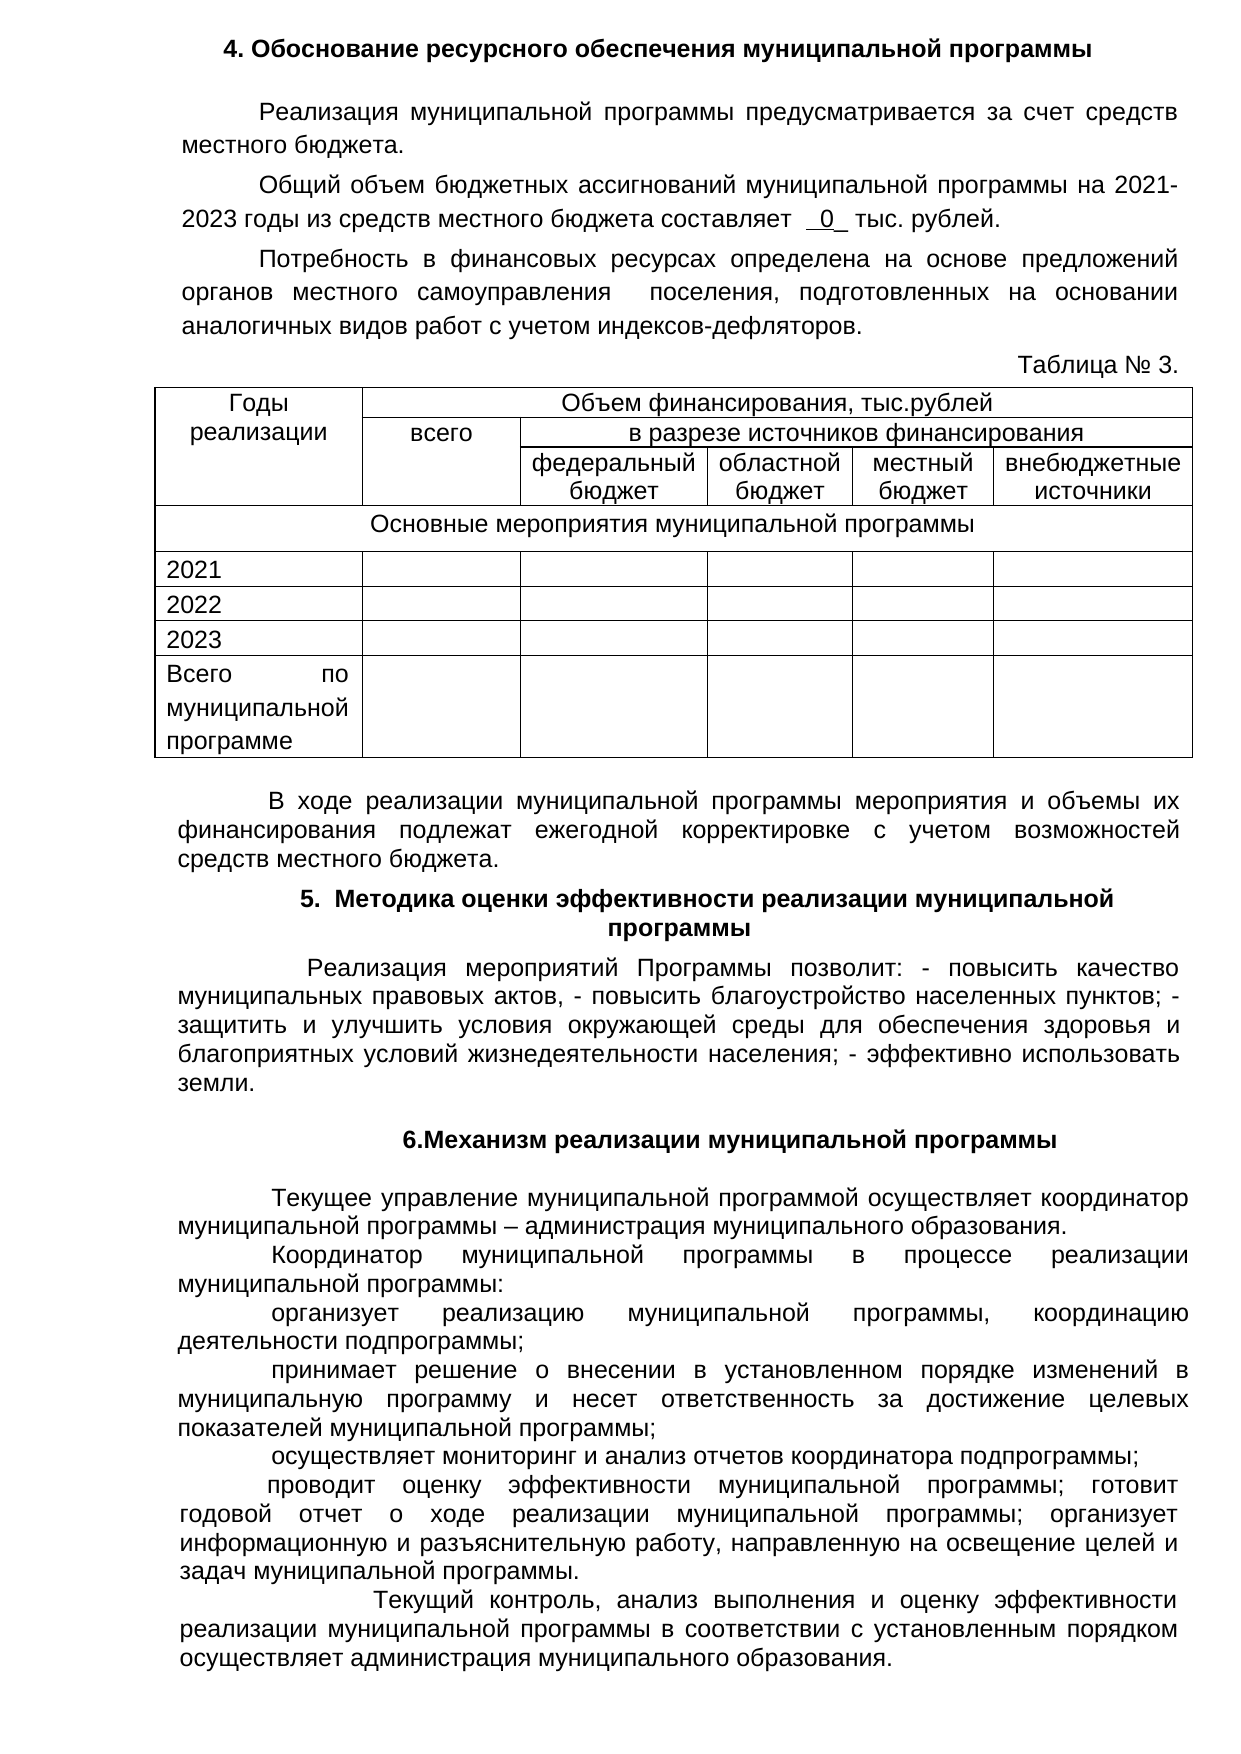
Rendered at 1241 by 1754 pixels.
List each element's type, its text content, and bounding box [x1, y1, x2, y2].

table_cell местный бюджет [853, 448, 993, 505]
text Реализация мероприятий Программы позволит: - повысить качество муниципальных правовых актов, - повысить благоустройство населенных пунктов; - защитить и улучшить условия окружающей среды для обеспечения здоровья и благоприятных условий жизнедеятельности населения; - эффективно использовать земли. [177, 953, 1181, 1096]
text Потребность в финансовых ресурсах определена на основе предложений органов местного самоуправления поселения, подготовленных на основании аналогичных видов работ с учетом индексов-дефляторов. [181, 240, 1179, 341]
table_cell [994, 587, 1192, 620]
table_cell всего [363, 418, 520, 505]
text Общий объем бюджетных ассигнований муниципальной программы на 2021-2023 годы из средств местного бюджета составляет 0_ тыс. рублей. [181, 167, 1179, 234]
table_cell [853, 587, 993, 620]
subtitle 5. Методика оценки эффективности реализации муниципальной программы [177, 884, 1181, 941]
table_cell [708, 552, 852, 586]
table_cell [853, 621, 993, 655]
table_cell [708, 621, 852, 655]
table_cell [994, 656, 1192, 757]
table_cell [363, 656, 520, 757]
text Таблица № 3. [181, 347, 1179, 381]
table_cell 2021 [156, 552, 362, 586]
text В ходе реализации муниципальной программы мероприятия и объемы их финансирования подлежат ежегодной корректировке с учетом возможностей средств местного бюджета. [177, 786, 1181, 873]
table_cell [363, 621, 520, 655]
table_cell [708, 587, 852, 620]
table_cell [994, 552, 1192, 586]
text организует реализацию муниципальной программы, координацию деятельности подпрограммы; [177, 1298, 1190, 1355]
text осуществляет мониторинг и анализ отчетов координатора подпрограммы; [177, 1441, 1190, 1470]
table_cell в разрезе источников финансирования [521, 418, 1192, 446]
text 6.Механизм реализации муниципальной программы [177, 1125, 1190, 1154]
table_cell [521, 587, 707, 620]
text Текущий контроль, анализ выполнения и оценку эффективности реализации муниципальной программы в соответствии с установленным порядком осуществляет администрация муниципального образования. [179, 1585, 1179, 1671]
table_cell [994, 621, 1192, 655]
table_cell Основные мероприятия муниципальной программы [156, 506, 1192, 551]
text Реализация муниципальной программы предусматривается за счет средств местного бюджета. [181, 93, 1179, 161]
text проводит оценку эффективности муниципальной программы; готовит годовой отчет о ходе реализации муниципальной программы; организует информационную и разъяснительную работу, направленную на освещение целей и задач муниципальной программы. [179, 1470, 1179, 1585]
table_cell 2023 [156, 621, 362, 655]
table_cell [853, 656, 993, 757]
table_cell областной бюджет [708, 448, 852, 505]
table_cell [521, 621, 707, 655]
table_cell [363, 587, 520, 620]
table_cell [521, 552, 707, 586]
table_cell [708, 656, 852, 757]
table_cell внебюджетные источники [994, 448, 1192, 505]
text принимает решение о внесении в установленном порядке изменений в муниципальную программу и несет ответственность за достижение целевых показателей муниципальной программы; [177, 1355, 1190, 1441]
text 4. Обоснование ресурсного обеспечения муниципальной программы [223, 35, 1181, 62]
text Текущее управление муниципальной программой осуществляет координатор муниципальной программы – администрация муниципального образования. [177, 1183, 1190, 1240]
table_header Объем финансирования, тыс.рублей [363, 388, 1192, 417]
table_cell [521, 656, 707, 757]
table_cell [853, 552, 993, 586]
table_cell 2022 [156, 587, 362, 620]
table_header Годы реализации [156, 388, 362, 505]
text Координатор муниципальной программы в процессе реализации муниципальной программы: [177, 1240, 1190, 1298]
table_cell [363, 552, 520, 586]
table_cell Всего по муниципальной программе [156, 656, 362, 757]
